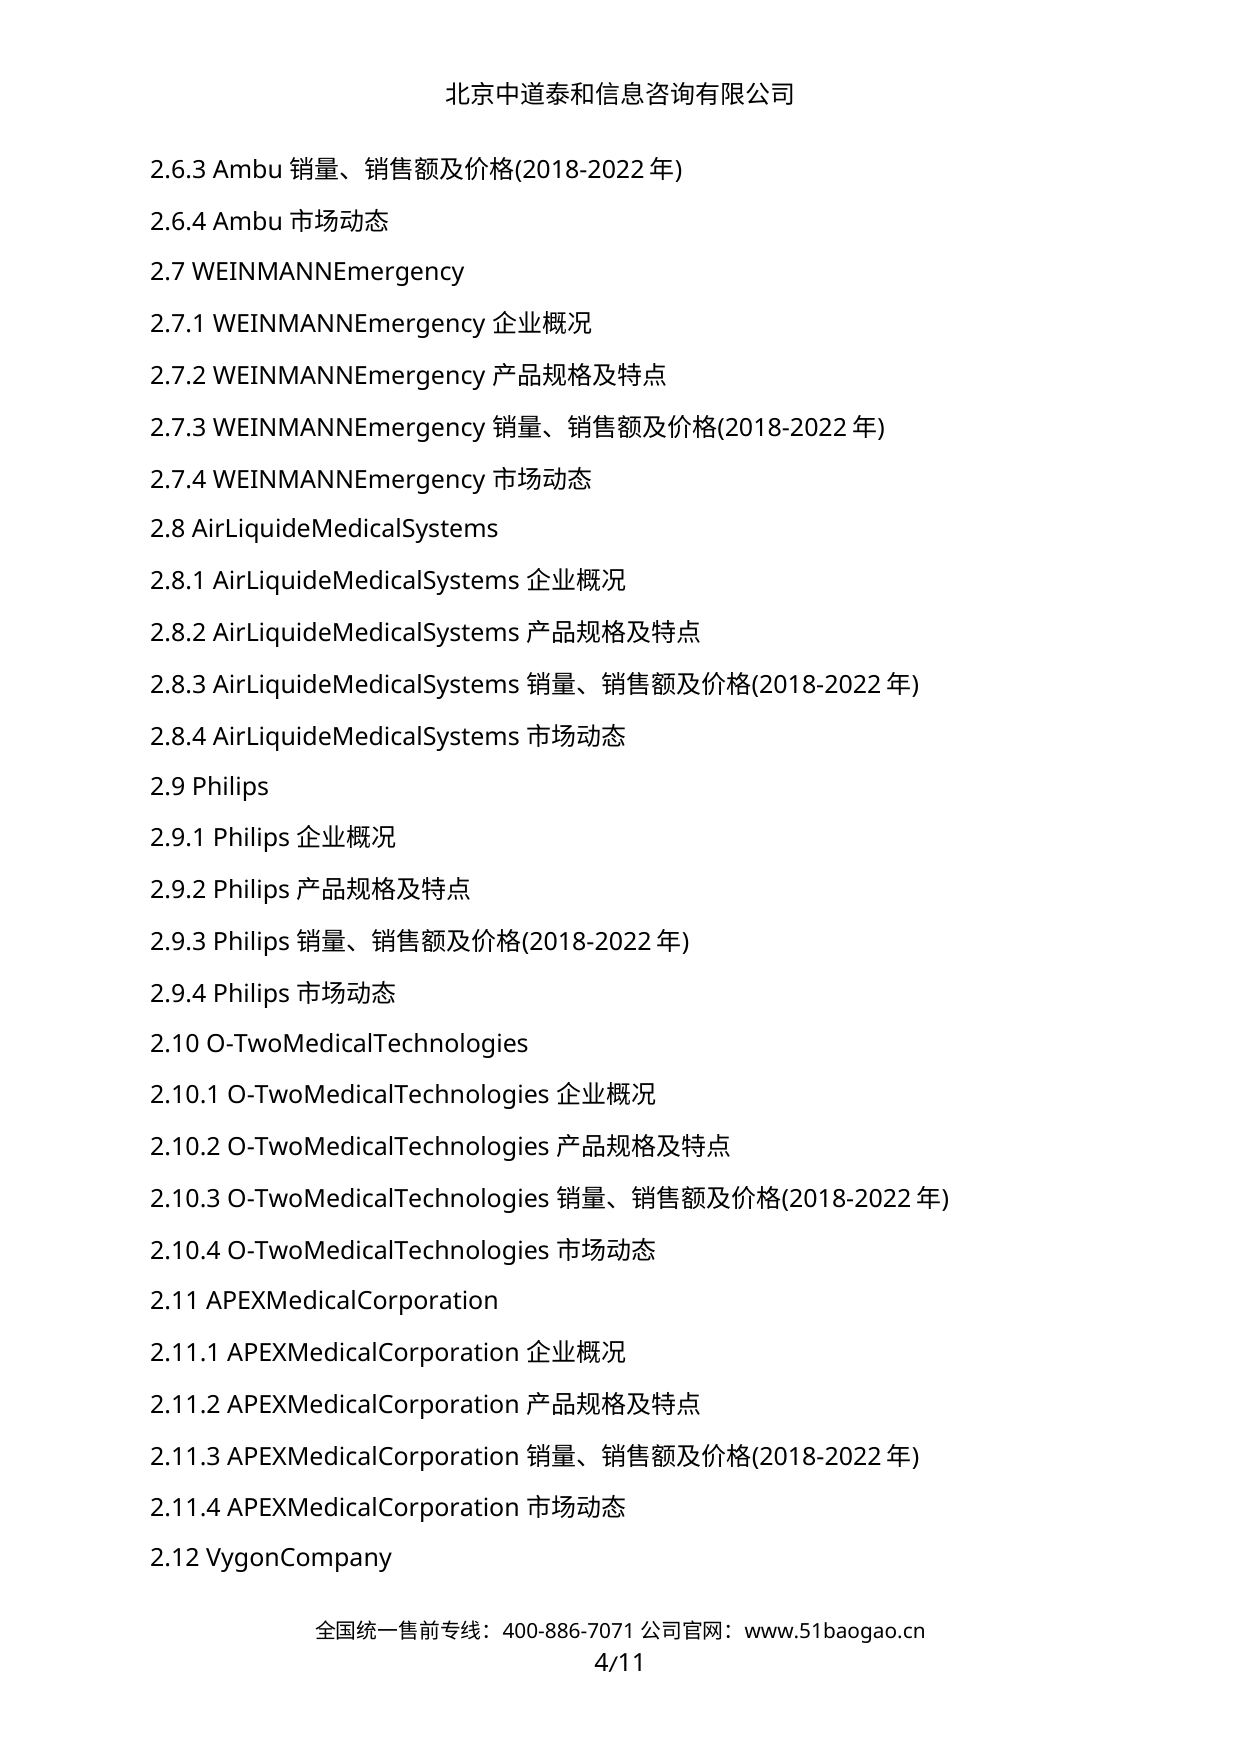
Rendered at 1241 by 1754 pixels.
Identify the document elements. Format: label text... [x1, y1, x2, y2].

text 2.10.1 O-TwoMedicalTechnologies 企业概况 [150, 1075, 1090, 1111]
text 2.9 Philips [150, 768, 1090, 802]
text 2.6.3 Ambu 销量、销售额及价格(2018-2022年) [150, 150, 1090, 186]
text 2.10.4 O-TwoMedicalTechnologies 市场动态 [150, 1231, 1090, 1267]
text 2.7.3 WEINMANNEmergency 销量、销售额及价格(2018-2022年) [150, 407, 1090, 443]
text 2.8.2 AirLiquideMedicalSystems 产品规格及特点 [150, 612, 1090, 649]
text 2.9.4 Philips 市场动态 [150, 973, 1090, 1010]
text 2.7.4 WEINMANNEmergency 市场动态 [150, 459, 1090, 495]
text 2.11.4 APEXMedicalCorporation 市场动态 [150, 1488, 1090, 1524]
text 2.7.1 WEINMANNEmergency 企业概况 [150, 303, 1090, 340]
text 2.11.2 APEXMedicalCorporation 产品规格及特点 [150, 1384, 1090, 1420]
text 2.9.2 Philips 产品规格及特点 [150, 870, 1090, 906]
text 2.8.3 AirLiquideMedicalSystems 销量、销售额及价格(2018-2022年) [150, 664, 1090, 701]
text 2.10 O-TwoMedicalTechnologies [150, 1025, 1090, 1059]
text 2.12 VygonCompany [150, 1540, 1090, 1574]
text 2.11 APEXMedicalCorporation [150, 1282, 1090, 1317]
text 2.9.1 Philips 企业概况 [150, 818, 1090, 854]
text 2.8.4 AirLiquideMedicalSystems 市场动态 [150, 716, 1090, 752]
text 2.7.2 WEINMANNEmergency 产品规格及特点 [150, 355, 1090, 392]
text 2.9.3 Philips 销量、销售额及价格(2018-2022年) [150, 922, 1090, 958]
text 2.11.3 APEXMedicalCorporation 销量、销售额及价格(2018-2022年) [150, 1436, 1090, 1472]
text 2.8 AirLiquideMedicalSystems [150, 511, 1090, 545]
text 2.11.1 APEXMedicalCorporation 企业概况 [150, 1332, 1090, 1368]
text 2.6.4 Ambu 市场动态 [150, 202, 1090, 238]
text 2.8.1 AirLiquideMedicalSystems 企业概况 [150, 561, 1090, 597]
text 2.10.3 O-TwoMedicalTechnologies 销量、销售额及价格(2018-2022年) [150, 1179, 1090, 1215]
text 2.7 WEINMANNEmergency [150, 254, 1090, 288]
text 2.10.2 O-TwoMedicalTechnologies 产品规格及特点 [150, 1127, 1090, 1163]
